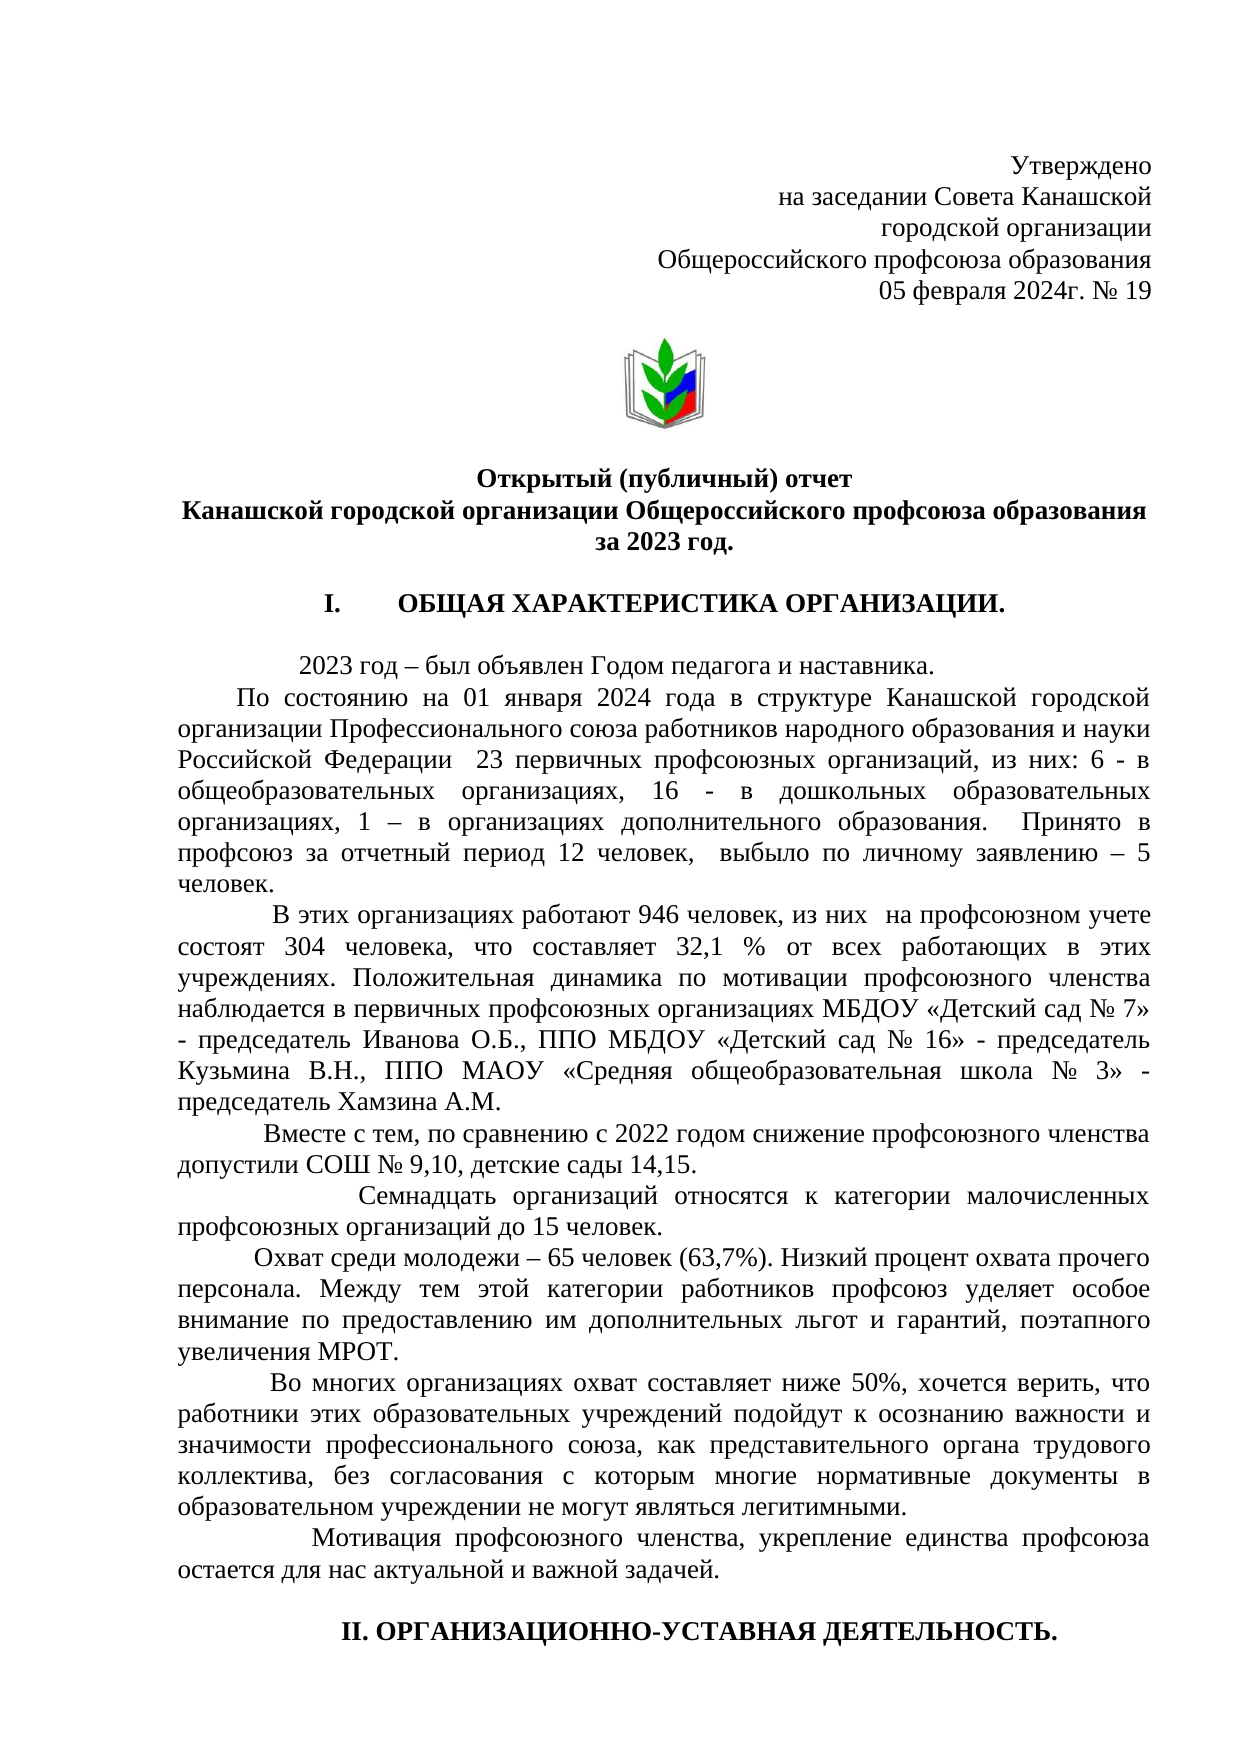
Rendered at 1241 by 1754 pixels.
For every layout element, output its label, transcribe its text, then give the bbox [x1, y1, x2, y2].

text на заседании Совета Канашской [177, 180, 1152, 212]
text Общероссийского профсоюза образования [177, 243, 1152, 274]
text Открытый (публичный) отчет [177, 463, 1152, 494]
text Канашской городской организации Общероссийского профсоюза образования за 2023 год. [177, 494, 1152, 556]
text В этих организациях работают 946 человек, из них на профсоюзном учете состоят 304 человека, что составляет 32,1 % от всех работающих в этих учреждениях. Положительная динамика по мотивации профсоюзного членства наблюдается в первичных профсоюзных организациях МБДОУ «Детский сад № 7» - председатель Иванова О.Б., ППО МБДОУ «Детский сад № 16» - председатель Кузьмина В.Н., ППО МАОУ «Средняя общеобразовательная школа № 3» - председатель Хамзина А.М. [177, 899, 1152, 1117]
text 05 февраля 2024г. № 19 [177, 274, 1152, 305]
text Семнадцать организаций относятся к категории малочисленных профсоюзных организаций до 15 человек. [177, 1179, 1152, 1241]
text Во многих организациях охват составляет ниже 50%, хочется верить, что работники этих образовательных учреждений подойдут к осознанию важности и значимости профессионального союза, как представительного органа трудового коллектива, без согласования с которым многие нормативные документы в образовательном учреждении не могут являться легитимными. [177, 1366, 1152, 1522]
text II. ОРГАНИЗАЦИОННО-УСТАВНАЯ ДЕЯТЕЛЬНОСТЬ. [177, 1615, 1152, 1646]
text Охват среди молодежи – 65 человек (63,7%). Низкий процент охвата прочего персонала. Между тем этой категории работников профсоюз уделяет особое внимание по предоставлению им дополнительных льгот и гарантий, поэтапного увеличения МРОТ. [177, 1241, 1152, 1366]
text По состоянию на 01 января 2024 года в структуре Канашской городской организации Профессионального союза работников народного образования и науки Российской Федерации 23 первичных профсоюзных организаций, из них: 6 - в общеобразовательных организациях, 16 - в дошкольных образовательных организациях, 1 – в организациях дополнительного образования. Принято в профсоюз за отчетный период 12 человек, выбыло по личному заявлению – 5 человек. [177, 681, 1152, 899]
text 2023 год – был объявлен Годом педагога и наставника. [177, 649, 1152, 681]
list ОБЩАЯ ХАРАКТЕРИСТИКА ОРГАНИЗАЦИИ. [177, 587, 1152, 618]
text Вместе с тем, по сравнению с 2022 годом снижение профсоюзного членства допустили СОШ № 9,10, детские сады 14,15. [177, 1117, 1152, 1179]
text Мотивация профсоюзного членства, укрепление единства профсоюза остается для нас актуальной и важной задачей. [177, 1522, 1152, 1584]
text Утверждено [177, 149, 1152, 180]
picture [621, 336, 708, 432]
text городской организации [177, 212, 1152, 243]
